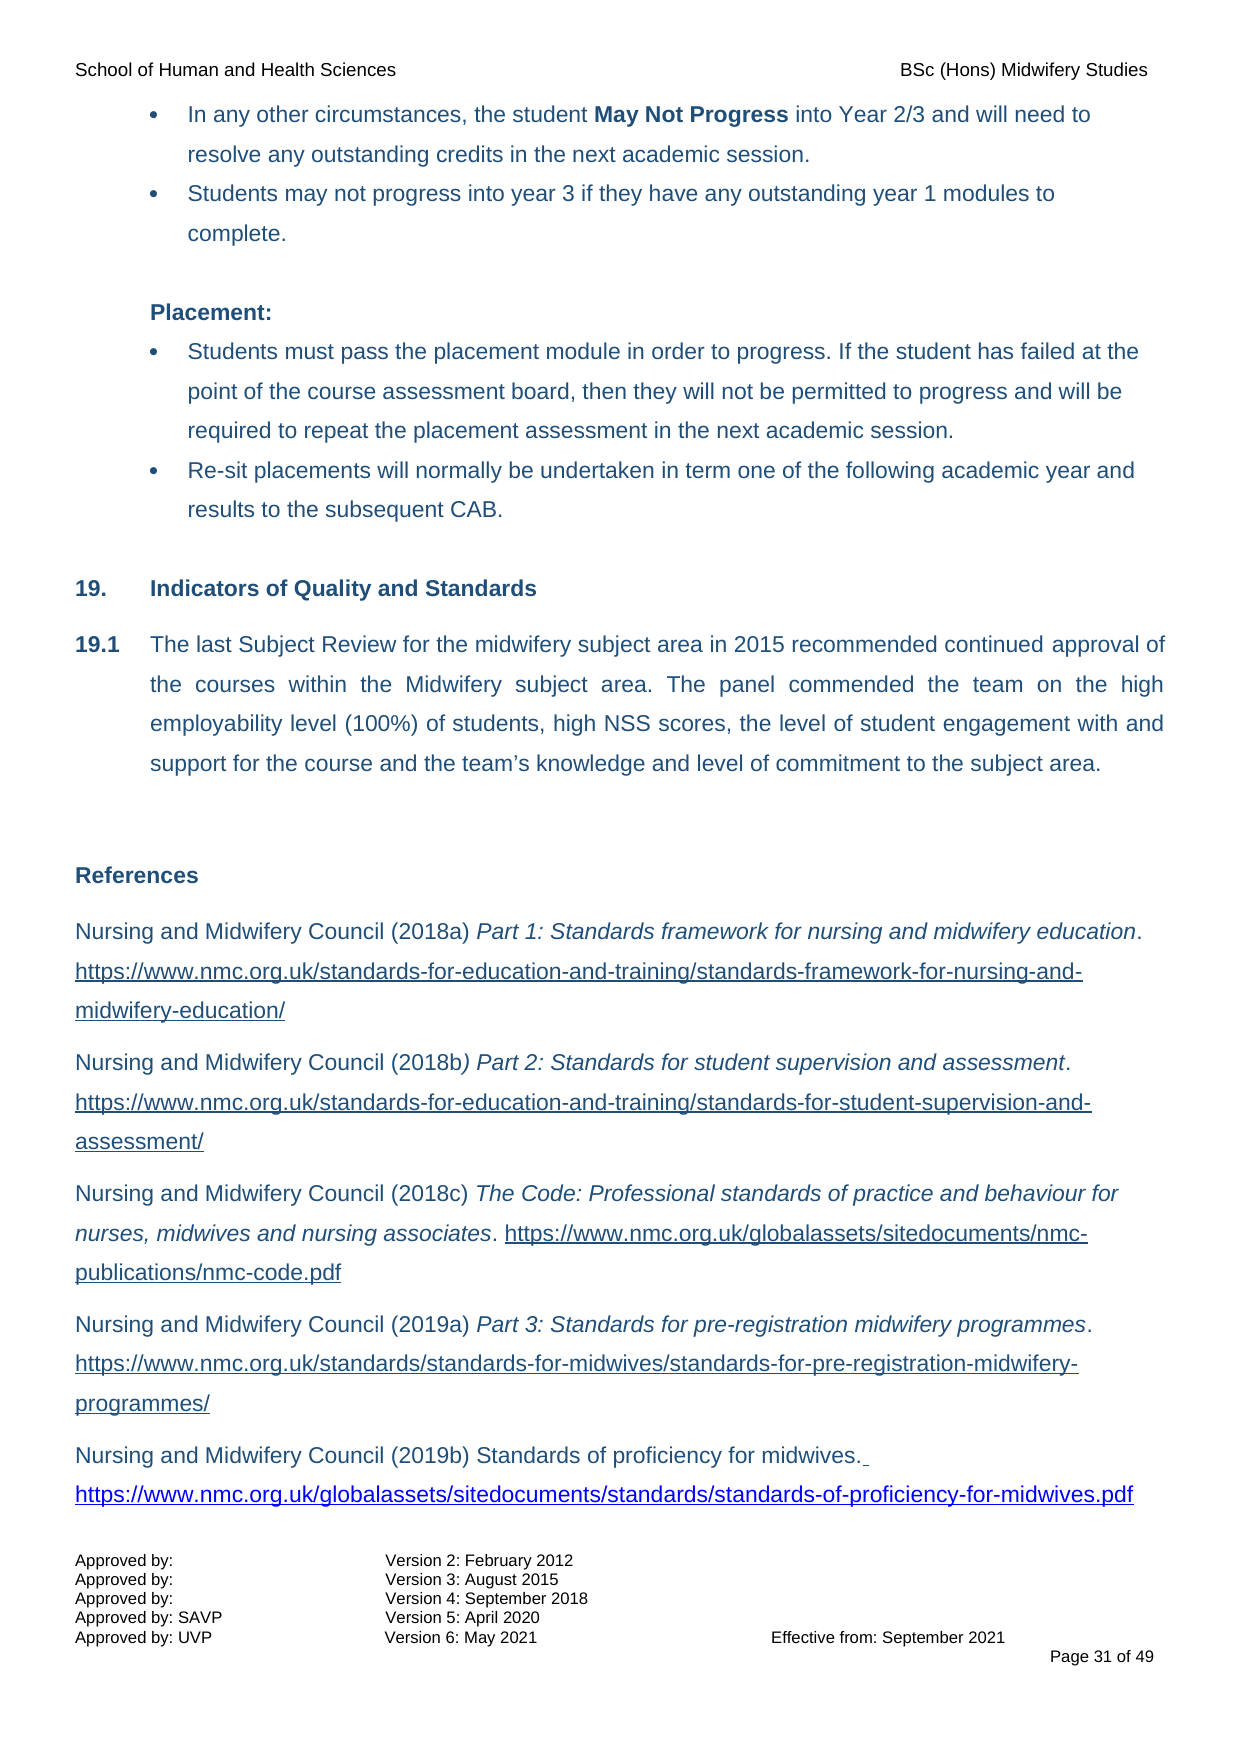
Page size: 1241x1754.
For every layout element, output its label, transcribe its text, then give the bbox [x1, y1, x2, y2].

list Students may not progress into year 3 if they have any outstanding year 1 modules to complete. [150, 180, 1165, 246]
text Placement: [75, 299, 1165, 325]
list In any other circumstances, the student May Not Progress into Year 2/3 and will need to resolve any outstanding credits in the next academic session. [150, 101, 1165, 167]
list Students must pass the placement module in order to progress. If the student has failed at the point of the course assessment board, then they will not be permitted to progress and will be required to repeat the placement assessment in the next academic session. [150, 338, 1165, 443]
text Nursing and Midwifery Council (2018c) The Code: Professional standards of practice and behaviour for nurses, midwives and nursing associates. https://www.nmc.org.uk/globalassets/sitedocuments/nmc-publications/nmc-code.pdf [75, 1180, 1165, 1285]
text Nursing and Midwifery Council (2018a) Part 1: Standards framework for nursing and midwifery education. https://www.nmc.org.uk/standards-for-education-and-training/standards-framework-for-nursing-and-midwifery-education/ [75, 918, 1165, 1023]
text 19.1 The last Subject Review for the midwifery subject area in 2015 recommended continued approval of the courses within the Midwifery subject area. The panel commended the team on the high employability level (100%) of students, high NSS scores, the level of student engagement with and support for the course and the team’s knowledge and level of commitment to the subject area. [75, 631, 1165, 776]
text Nursing and Midwifery Council (2019b) Standards of proficiency for midwives. https://www.nmc.org.uk/globalassets/sitedocuments/standards/standards-of-proficiency-for-midwives.pdf [75, 1442, 1165, 1508]
text Nursing and Midwifery Council (2018b) Part 2: Standards for student supervision and assessment. https://www.nmc.org.uk/standards-for-education-and-training/standards-for-student-supervision-and-assessment/ [75, 1049, 1165, 1154]
list Re-sit placements will normally be undertaken in term one of the following academic year and results to the subsequent CAB. [150, 457, 1165, 522]
text Nursing and Midwifery Council (2019a) Part 3: Standards for pre-registration midwifery programmes. https://www.nmc.org.uk/standards/standards-for-midwives/standards-for-pre-registration-midwifery-programmes/ [75, 1311, 1165, 1416]
text 19. Indicators of Quality and Standards [75, 575, 1165, 601]
text References [75, 862, 1165, 888]
